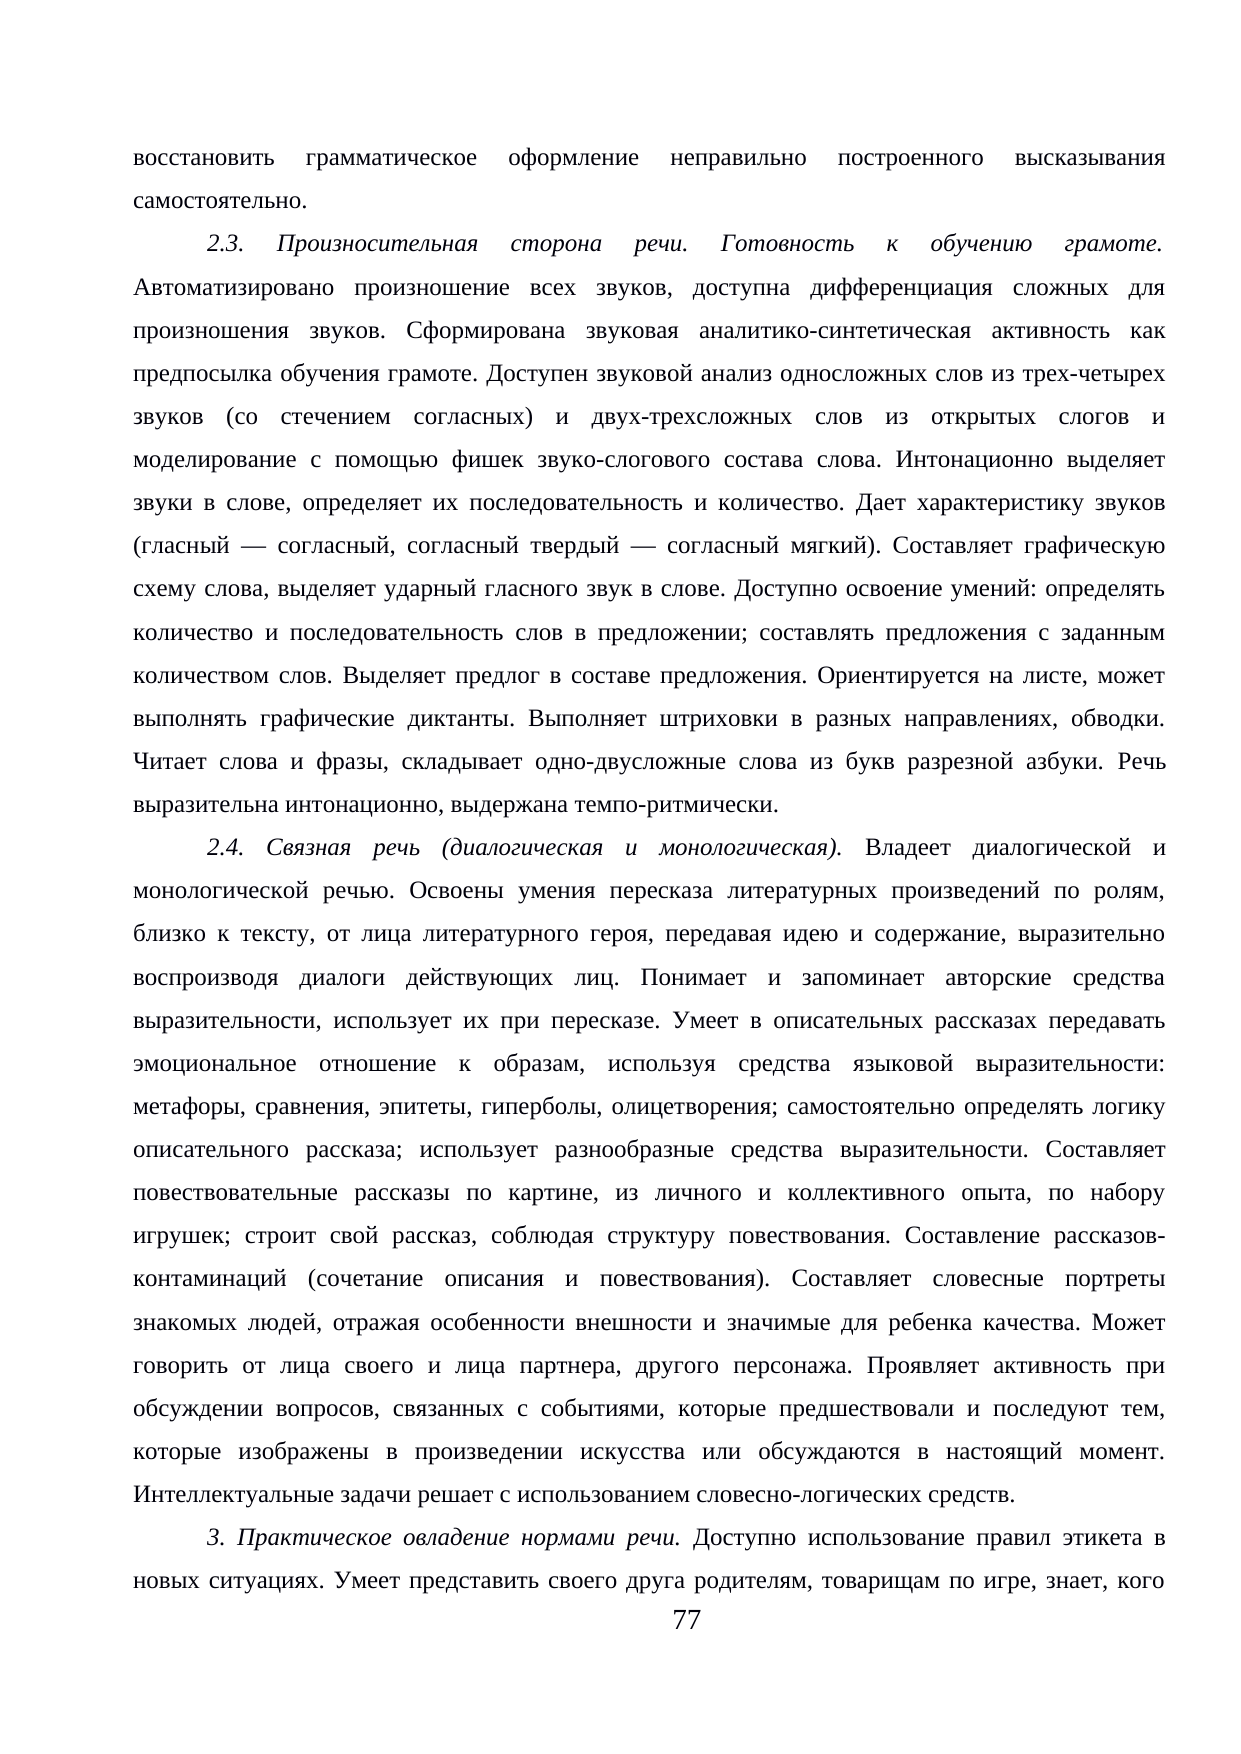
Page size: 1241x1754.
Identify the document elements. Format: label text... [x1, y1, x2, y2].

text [133, 1522, 1166, 1594]
text 2.3. Произносительная сторона речи. Готовность к обучению грамоте. Автоматизировано произношение всех звуков, доступна дифференциация сложных для произношения звуков. Сформирована звуковая аналитико-синтетическая активность как предпосылка обучения грамоте. Доступен звуковой анализ односложных слов из трех-четырех звуков (со стечением согласных) и двух-трехсложных слов из открытых слогов и моделирование с помощью фишек звуко-слогового состава слова. Интонационно выделяет звуки в слове, определяет их последовательность и количество. Дает характеристику звуков (гласный — согласный, согласный твердый — согласный мягкий). Составляет графическую схему слова, выделяет ударный гласного звук в слове. Доступно освоение умений: определять количество и последовательность слов в предложении; составлять предложения с заданным количеством слов. Выделяет предлог в составе предложения. Ориентируется на листе, может выполнять графические диктанты. Выполняет штриховки в разных направлениях, обводки. Читает слова и фразы, складывает одно-двусложные слова из букв разрезной азбуки. Речь выразительна интонационно, выдержана темпо-ритмически. [133, 228, 1166, 818]
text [133, 142, 1166, 214]
text 2.4. Связная речь (диалогическая и монологическая). Владеет диалогической и монологической речью. Освоены умения пересказа литературных произведений по ролям, близко к тексту, от лица литературного героя, передавая идею и содержание, выразительно воспроизводя диалоги действующих лиц. Понимает и запоминает авторские средства выразительности, использует их при пересказе. Умеет в описательных рассказах передавать эмоциональное отношение к образам, используя средства языковой выразительности: метафоры, сравнения, эпитеты, гиперболы, олицетворения; самостоятельно определять логику описательного рассказа; использует разнообразные средства выразительности. Составляет повествовательные рассказы по картине, из личного и коллективного опыта, по набору игрушек; строит свой рассказ, соблюдая структуру повествования. Составление рассказов-контаминаций (сочетание описания и повествования). Составляет словесные портреты знакомых людей, отражая особенности внешности и значимые для ребенка качества. Может говорить от лица своего и лица партнера, другого персонажа. Проявляет активность при обсуждении вопросов, связанных с событиями, которые предшествовали и последуют тем, которые изображены в произведении искусства или обсуждаются в настоящий момент. Интеллектуальные задачи решает с использованием словесно-логических средств. [133, 832, 1166, 1508]
